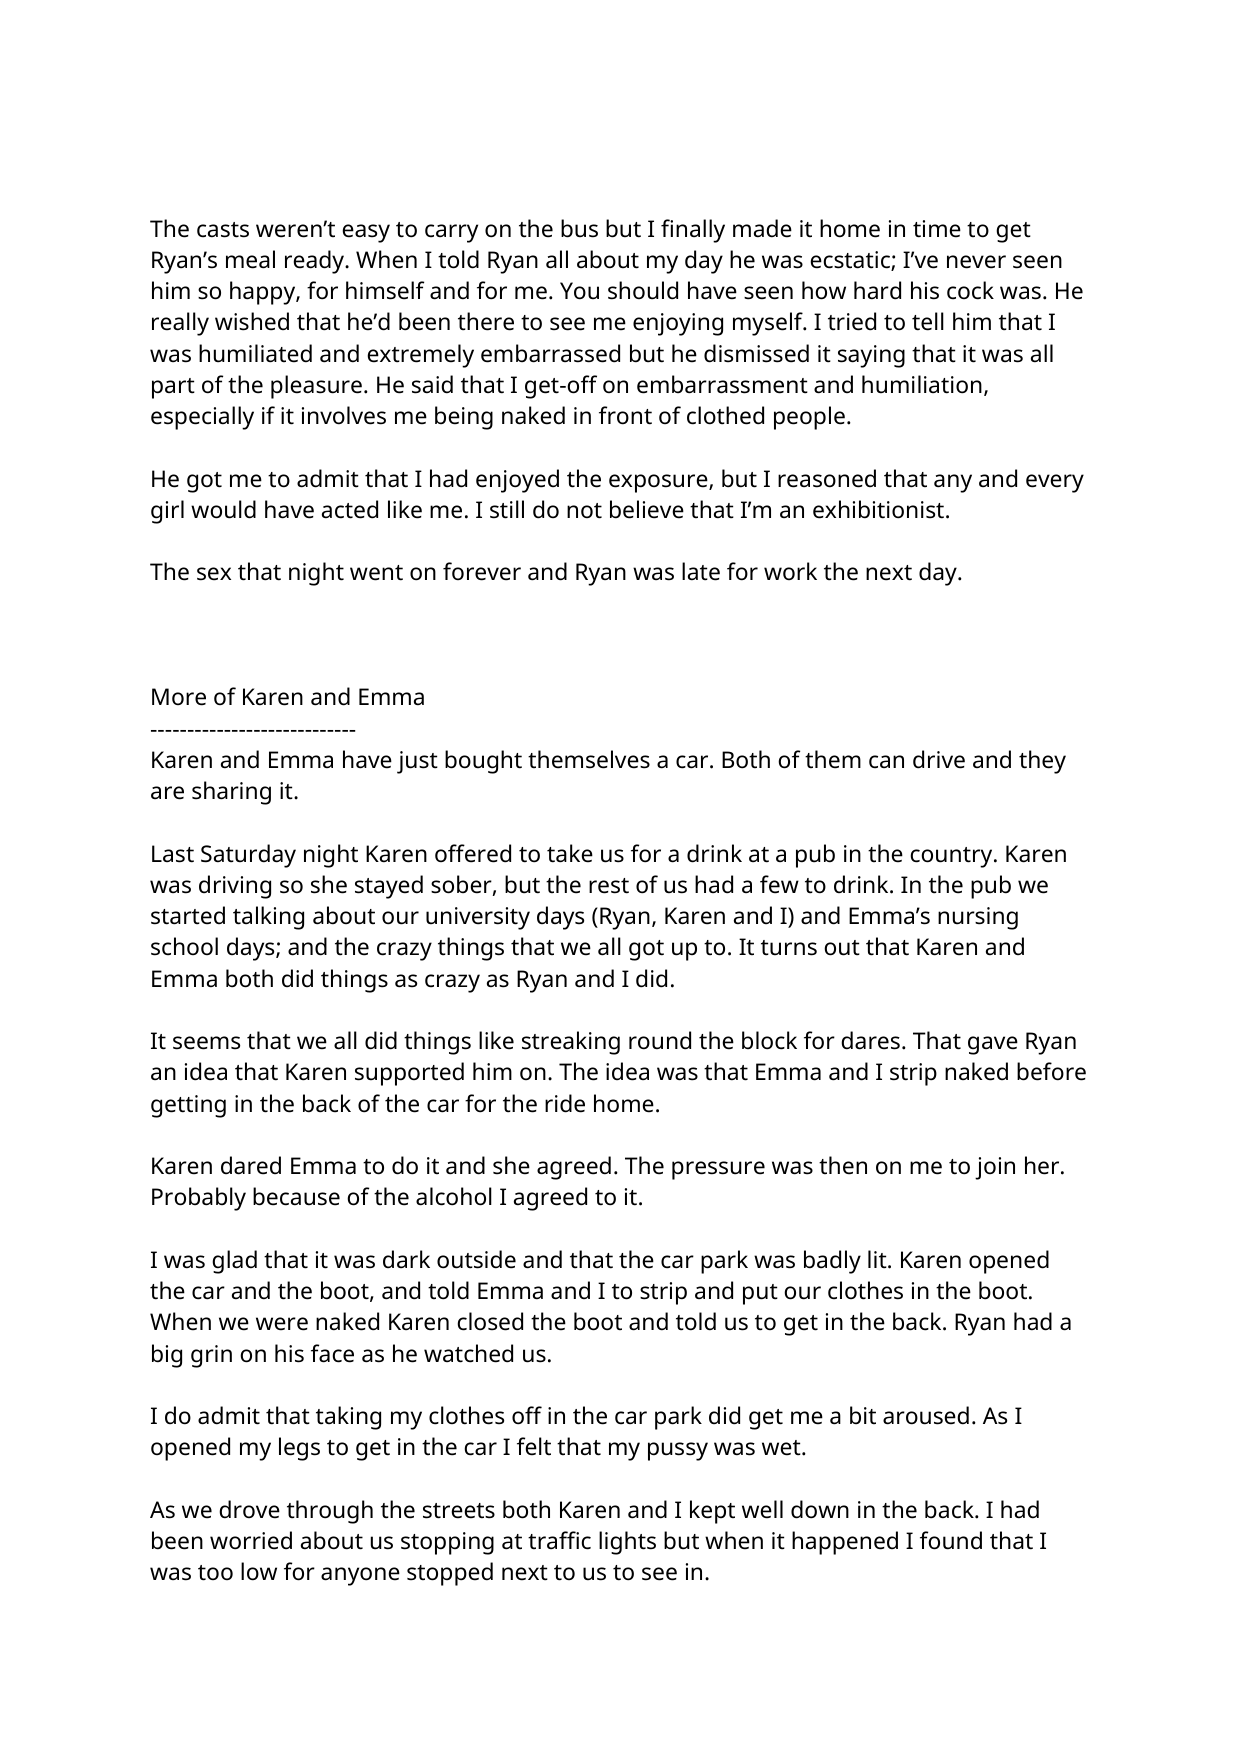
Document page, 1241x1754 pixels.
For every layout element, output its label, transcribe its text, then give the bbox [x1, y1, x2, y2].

text The casts weren’t easy to carry on the bus but I finally made it home in time to get Ryan’s meal ready. When I told Ryan all about my day he was ecstatic; I’ve never seen him so happy, for himself and for me. You should have seen how hard his cock was. He really wished that he’d been there to see me enjoying myself. I tried to tell him that I was humiliated and extremely embarrassed but he dismissed it saying that it was all part of the pleasure. He said that I get-off on embarrassment and humiliation, especially if it involves me being naked in front of clothed people. [150, 212, 1090, 431]
text It seems that we all did things like streaking round the block for dares. That gave Ryan an idea that Karen supported him on. The idea was that Emma and I strip naked before getting in the back of the car for the ride home. [150, 1025, 1090, 1119]
text Last Saturday night Karen offered to take us for a drink at a pub in the country. Karen was driving so she stayed sober, but the rest of us had a few to drink. In the pub we started talking about our university days (Ryan, Karen and I) and Emma’s nursing school days; and the crazy things that we all got up to. It turns out that Karen and Emma both did things as crazy as Ryan and I did. [150, 837, 1090, 994]
text I was glad that it was dark outside and that the car park was badly lit. Karen opened the car and the boot, and told Emma and I to strip and put our clothes in the boot. When we were naked Karen closed the boot and told us to get in the back. Ryan had a big grin on his face as he watched us. [150, 1244, 1090, 1369]
text More of Karen and Emma [150, 681, 1090, 712]
text Karen dared Emma to do it and she agreed. The pressure was then on me to join her. Probably because of the alcohol I agreed to it. [150, 1150, 1090, 1212]
text As we drove through the streets both Karen and I kept well down in the back. I had been worried about us stopping at traffic lights but when it happened I found that I was too low for anyone stopped next to us to see in. [150, 1494, 1090, 1587]
text He got me to admit that I had enjoyed the exposure, but I reasoned that any and every girl would have acted like me. I still do not believe that I’m an exhibitionist. [150, 462, 1090, 525]
text I do admit that taking my clothes off in the car park did get me a bit aroused. As I opened my legs to get in the car I felt that my pussy was wet. [150, 1400, 1090, 1462]
text ---------------------------- [150, 712, 1090, 744]
text Karen and Emma have just bought themselves a car. Both of them can drive and they are sharing it. [150, 744, 1090, 806]
text The sex that night went on forever and Ryan was late for work the next day. [150, 556, 1090, 587]
